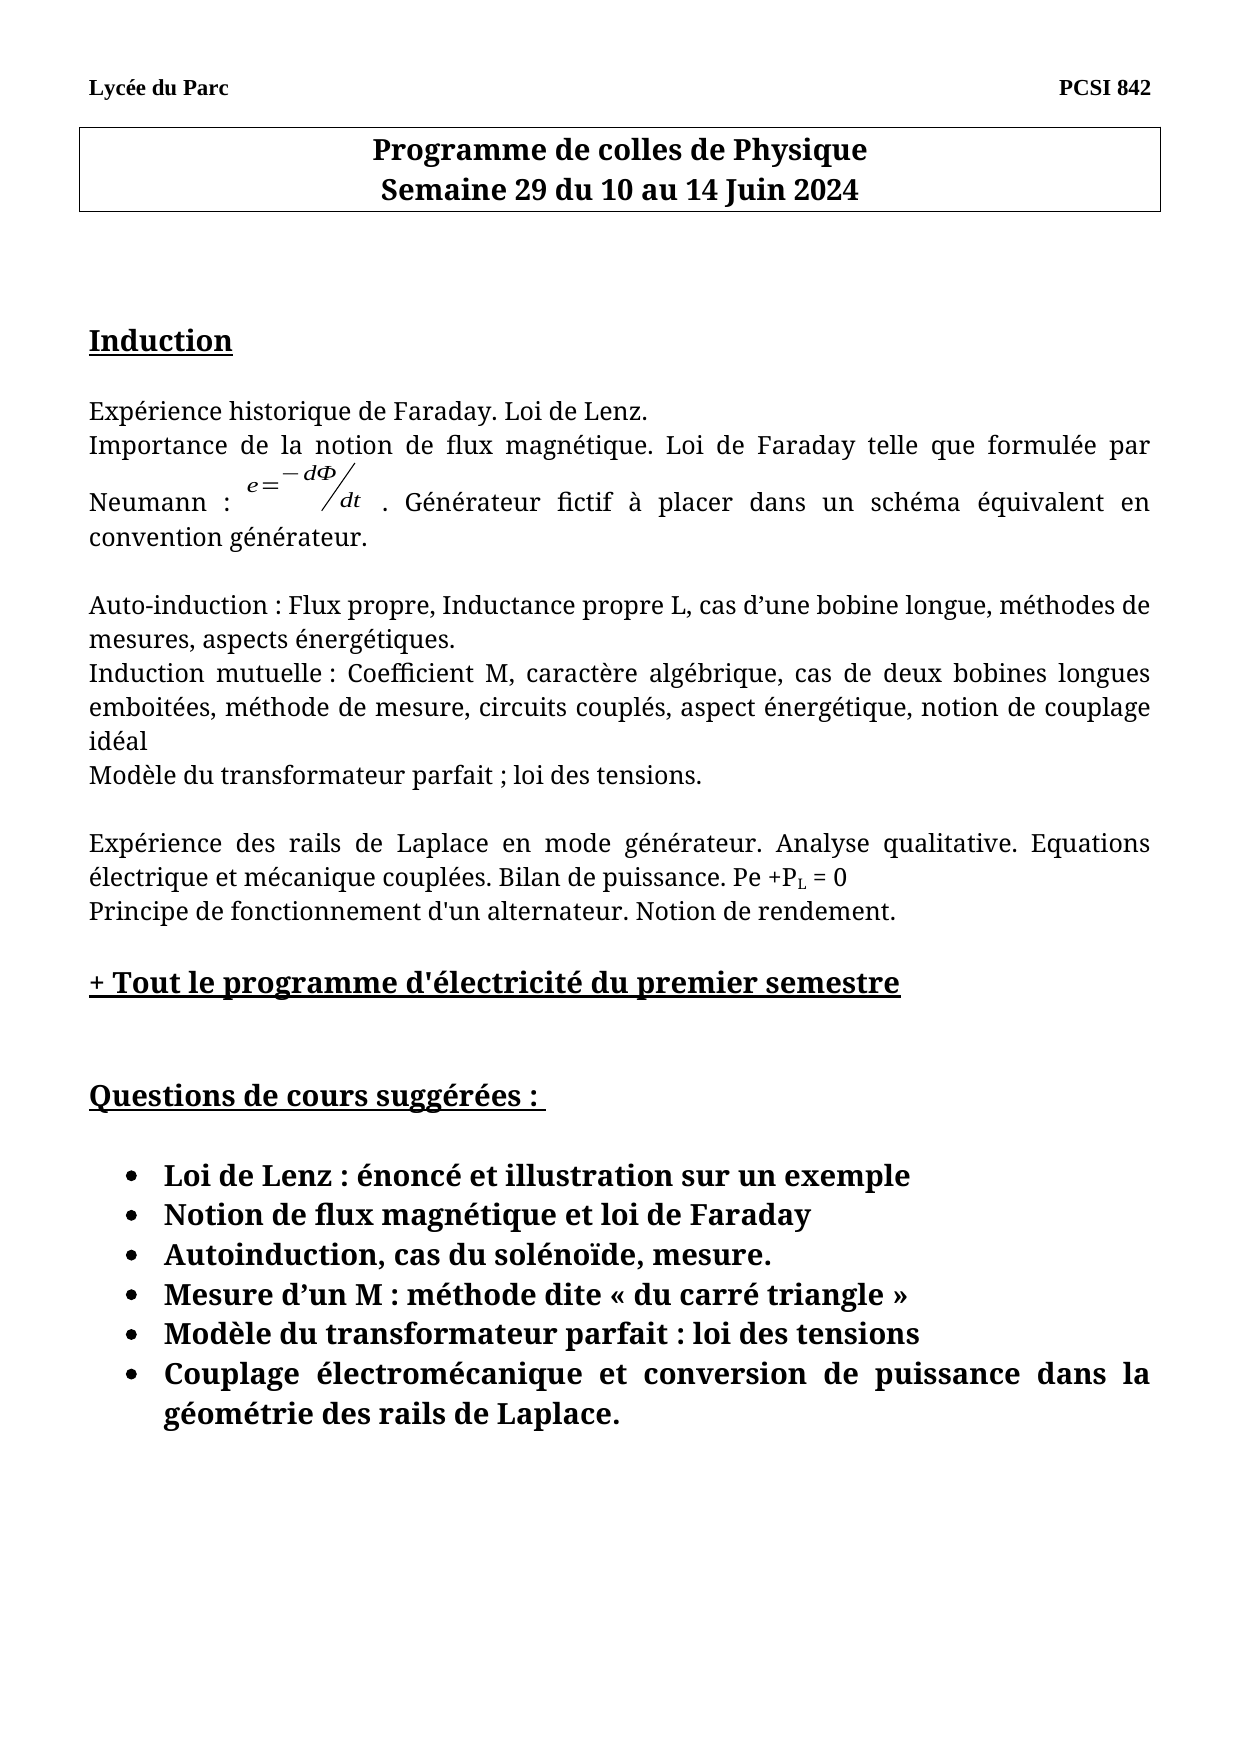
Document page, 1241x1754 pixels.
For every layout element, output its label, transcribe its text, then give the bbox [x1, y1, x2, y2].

list Autoinduction, cas du solénoïde, mesure. [126, 1234, 1152, 1274]
text Induction mutuelle : Coefficient M, caractère algébrique, cas de deux bobines longues emboitées, méthode de mesure, circuits couplés, aspect énergétique, notion de couplage idéal [89, 655, 1152, 758]
text + Tout le programme d'électricité du premier semestre [89, 962, 1152, 1002]
text Programme de colles de Physique [80, 128, 1160, 166]
list Mesure d’un M : méthode dite « du carré triangle » [126, 1274, 1152, 1313]
text Modèle du transformateur parfait ; loi des tensions. [89, 758, 1152, 792]
text Expérience des rails de Laplace en mode générateur. Analyse qualitative. Equations électrique et mécanique couplées. Bilan de puissance. Pe +PL = 0 [89, 826, 1152, 894]
list Loi de Lenz : énoncé et illustration sur un exemple [126, 1155, 1152, 1194]
text Questions de cours suggérées : [89, 1075, 1152, 1115]
text Importance de la notion de flux magnétique. Loi de Faraday telle que formulée par Neumann : . Générateur fictif à placer dans un schéma équivalent en convention générateur. [89, 428, 1152, 553]
text Principe de fonctionnement d'un alternateur. Notion de rendement. [89, 894, 1152, 928]
list Couplage électromécanique et conversion de puissance dans la géométrie des rails de Laplace. [126, 1353, 1152, 1433]
list Modèle du transformateur parfait : loi des tensions [126, 1313, 1152, 1353]
text Auto-induction : Flux propre, Inductance propre L, cas d’une bobine longue, méthodes de mesures, aspects énergétiques. [89, 587, 1152, 655]
list Notion de flux magnétique et loi de Faraday [126, 1194, 1152, 1234]
subtitle Semaine 29 du 10 au 14 Juin 2024 [80, 166, 1160, 211]
text Expérience historique de Faraday. Loi de Lenz. [89, 394, 1152, 428]
text Induction [89, 320, 1152, 360]
